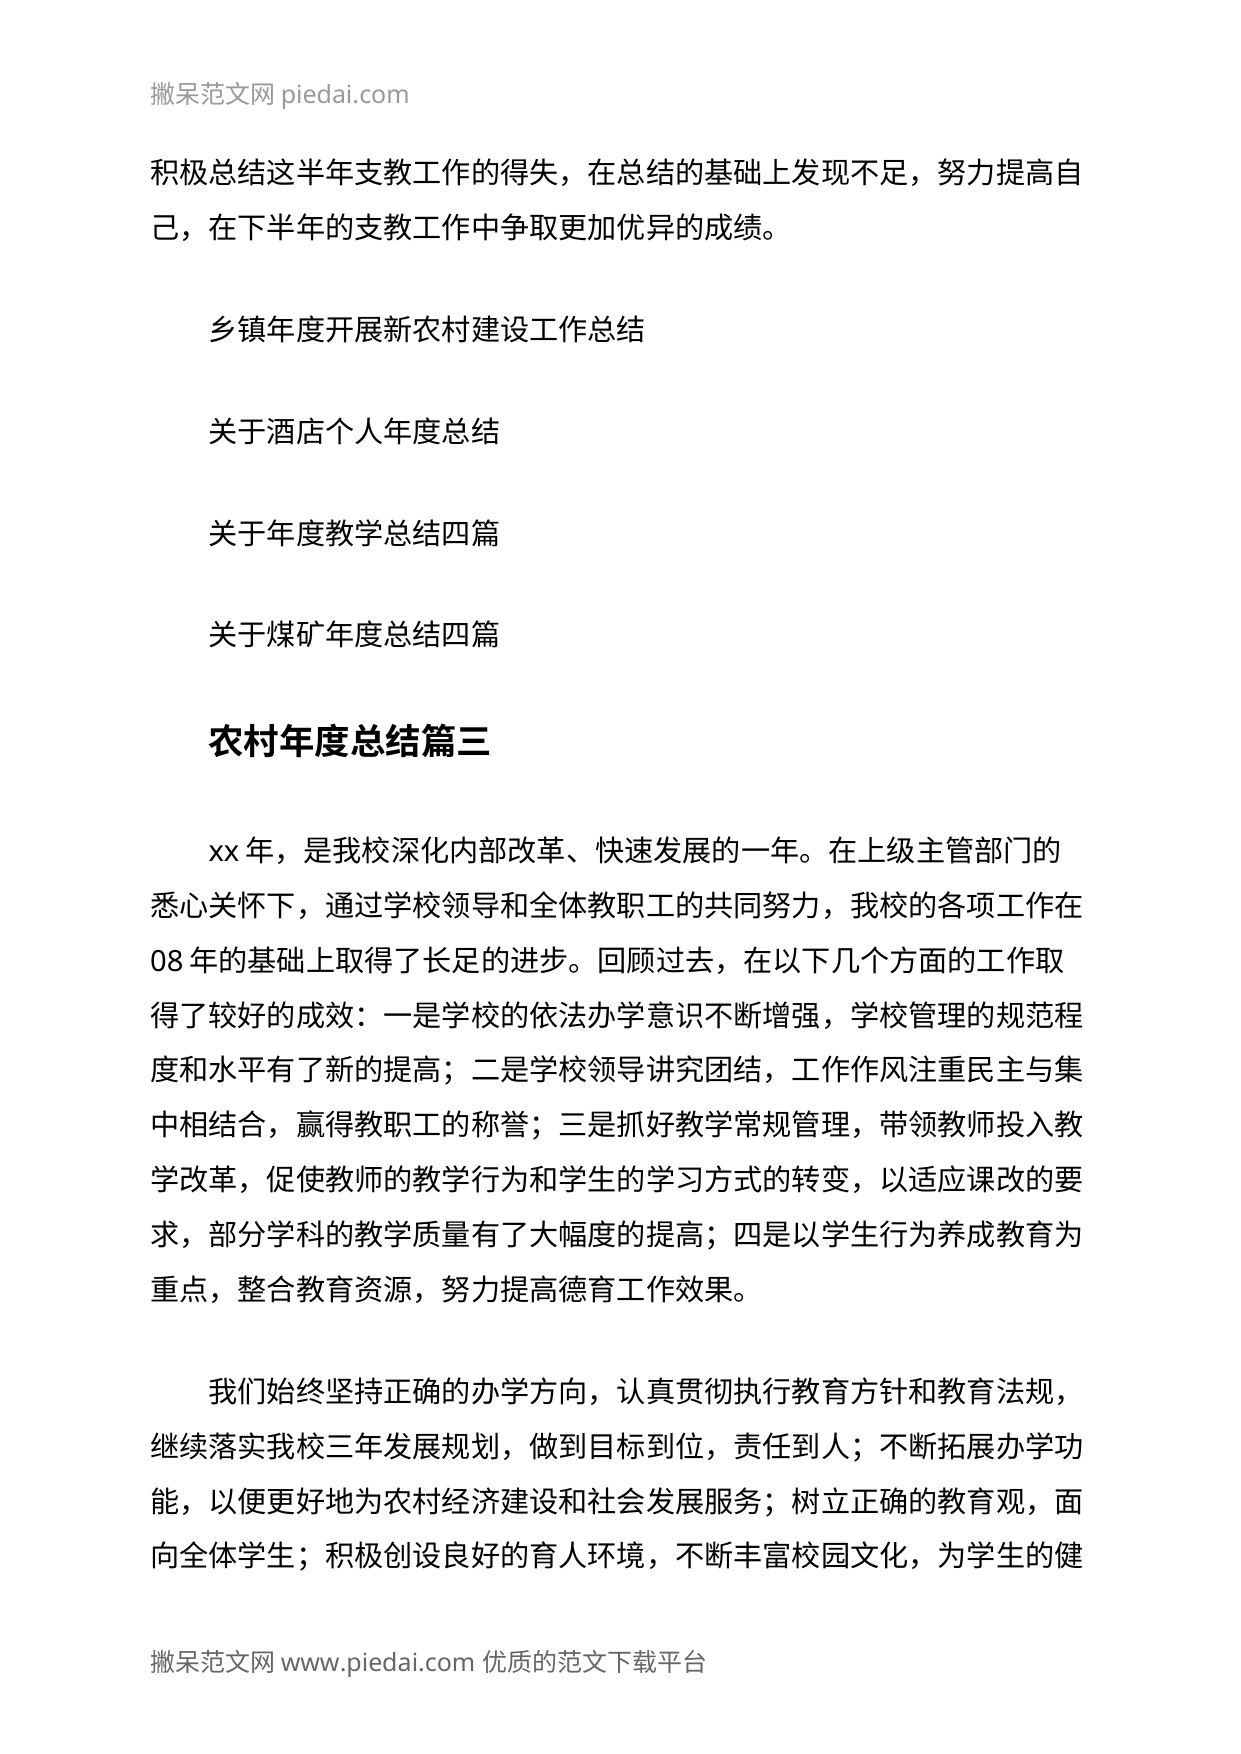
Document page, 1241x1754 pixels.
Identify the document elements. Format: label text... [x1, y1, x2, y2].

text xx年，是我校深化内部改革、快速发展的一年。在上级主管部门的悉心关怀下，通过学校领导和全体教职工的共同努力，我校的各项工作在08年的基础上取得了长足的进步。回顾过去，在以下几个方面的工作取得了较好的成效：一是学校的依法办学意识不断增强，学校管理的规范程度和水平有了新的提高；二是学校领导讲究团结，工作作风注重民主与集中相结合，赢得教职工的称誉；三是抓好教学常规管理，带领教师投入教学改革，促使教师的教学行为和学生的学习方式的转变，以适应课改的要求，部分学科的教学质量有了大幅度的提高；四是以学生行为养成教育为重点，整合教育资源，努力提高德育工作效果。 [150, 827, 1090, 1309]
text 关于煤矿年度总结四篇 [150, 612, 1090, 654]
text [150, 1368, 1090, 1575]
text 农村年度总结篇三 [150, 714, 1090, 765]
text 关于酒店个人年度总结 [150, 408, 1090, 451]
text 乡镇年度开展新农村建设工作总结 [150, 307, 1090, 349]
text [150, 150, 1090, 247]
text 关于年度教学总结四篇 [150, 510, 1090, 552]
